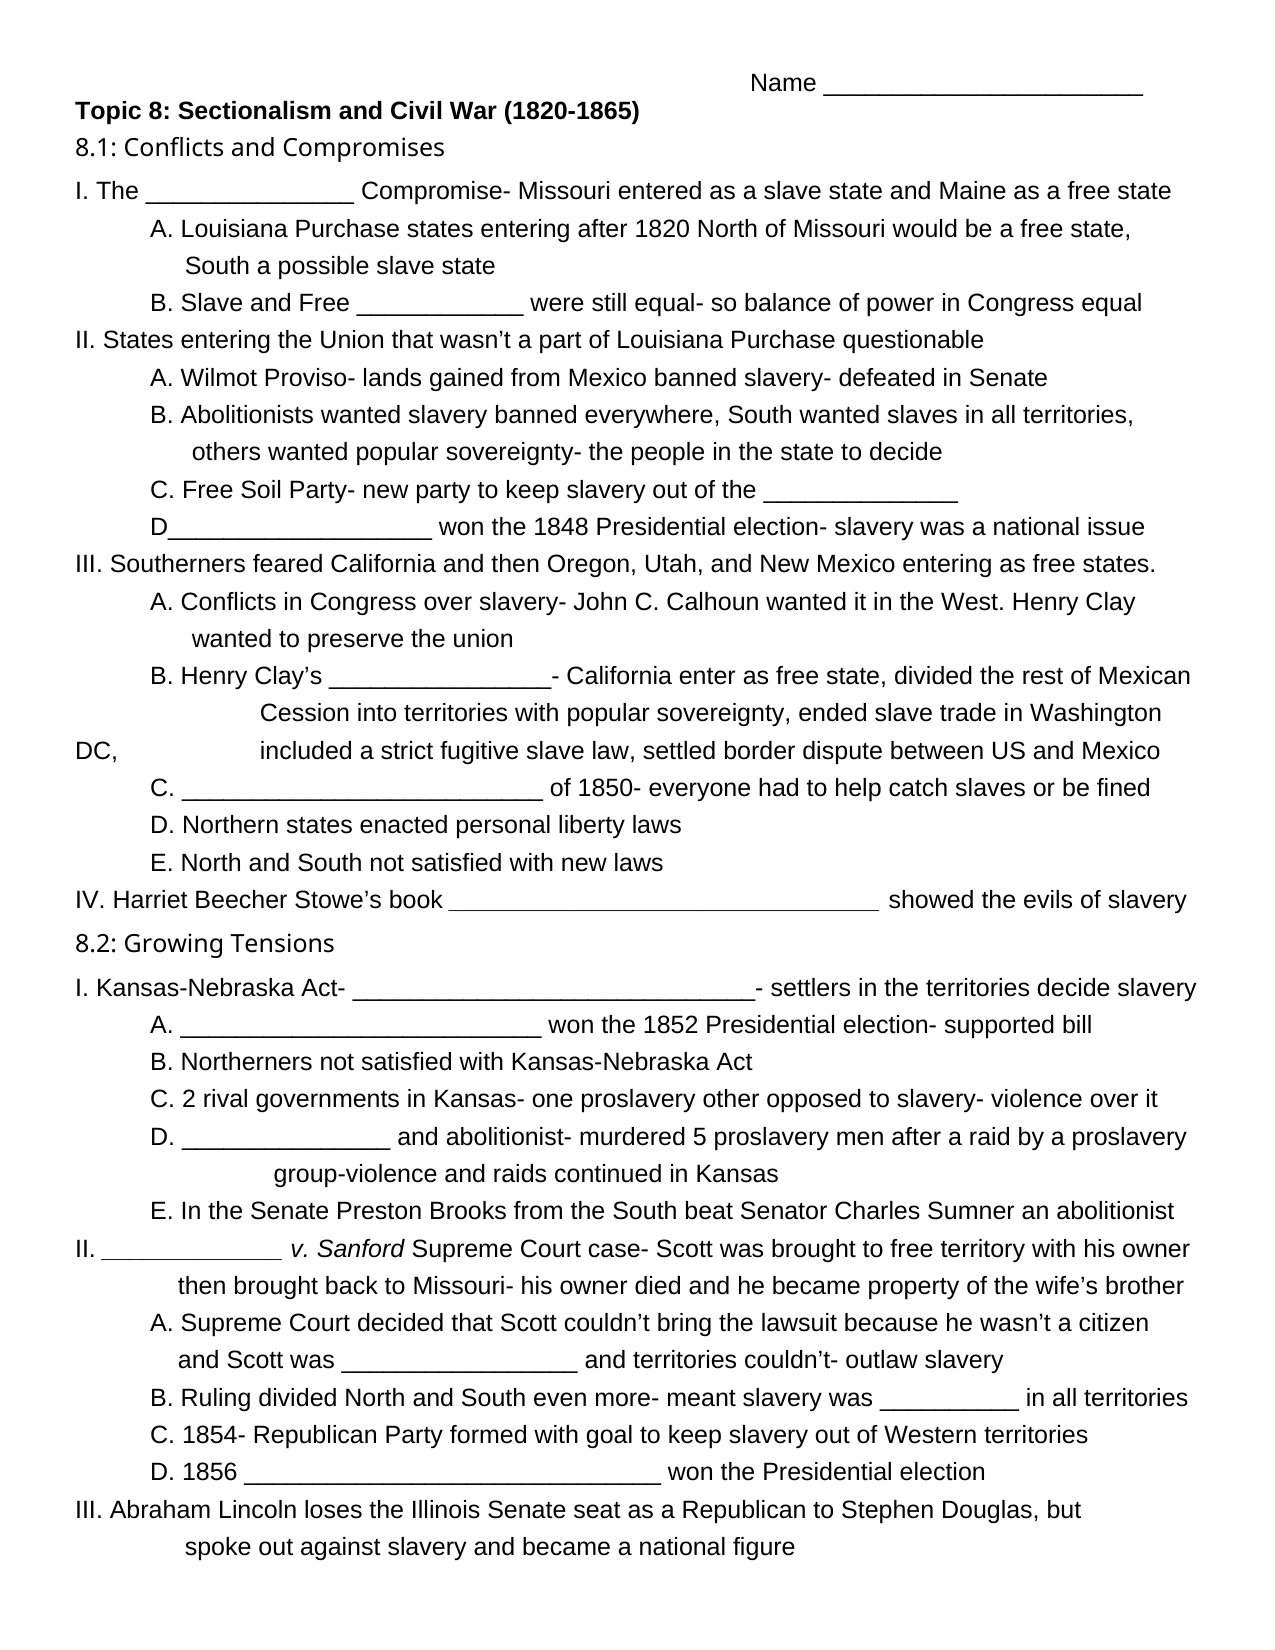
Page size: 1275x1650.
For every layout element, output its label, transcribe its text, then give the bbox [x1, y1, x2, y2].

text 8.2: Growing Tensions [75, 925, 1200, 959]
text A. Wilmot Proviso- lands gained from Mexico banned slavery- defeated in Senate [75, 363, 1200, 392]
text B. Northerners not satisfied with Kansas-Nebraska Act [75, 1047, 1200, 1076]
text and Scott was _________________ and territories couldn’t- outlaw slavery [75, 1345, 1200, 1374]
text then brought back to Missouri- his owner died and he became property of the wife’s brother [75, 1271, 1200, 1299]
text E. North and South not satisfied with new laws [75, 848, 1200, 876]
text I. The _______________ Compromise- Missouri entered as a slave state and Maine as a free state [75, 176, 1200, 205]
text 8.1: Conflicts and Compromises [75, 130, 1200, 164]
text Topic 8: Sectionalism and Civil War (1820-1865) [75, 96, 1200, 125]
text spoke out against slavery and became a national figure [75, 1532, 1200, 1561]
text III. Abraham Lincoln loses the Illinois Senate seat as a Republican to Stephen Douglas, but [75, 1494, 1200, 1523]
text C. 2 rival governments in Kansas- one proslavery other opposed to slavery- violence over it [75, 1084, 1200, 1113]
text II. States entering the Union that wasn’t a part of Louisiana Purchase questionable [75, 326, 1200, 354]
text South a possible slave state [75, 251, 1200, 280]
text D___________________ won the 1848 Presidential election- slavery was a national issue [75, 512, 1200, 541]
text others wanted popular sovereignty- the people in the state to decide [75, 437, 1200, 466]
text C. Free Soil Party- new party to keep slavery out of the ______________ [75, 475, 1200, 503]
text B. Ruling divided North and South even more- meant slavery was __________ in all territories [75, 1383, 1200, 1411]
text A. Conflicts in Congress over slavery- John C. Calhoun wanted it in the West. Henry Clay [75, 587, 1200, 615]
text E. In the Senate Preston Brooks from the South beat Senator Charles Sumner an abolitionist [75, 1196, 1200, 1225]
text I. Kansas-Nebraska Act- _____________________________- settlers in the territories decide slavery [75, 972, 1200, 1001]
text B. Slave and Free ____________ were still equal- so balance of power in Congress equal [75, 288, 1200, 317]
text A. __________________________ won the 1852 Presidential election- supported bill [75, 1010, 1200, 1038]
text D. 1856 ______________________________ won the Presidential election [75, 1457, 1200, 1486]
text C. __________________________ of 1850- everyone had to help catch slaves or be fined [75, 773, 1200, 802]
text IV. Harriet Beecher Stowe’s book _______________________________ showed the evils of slavery [75, 885, 1200, 914]
text D. Northern states enacted personal liberty laws [75, 810, 1200, 839]
text A. Louisiana Purchase states entering after 1820 North of Missouri would be a free state, [75, 214, 1200, 242]
text B. Abolitionists wanted slavery banned everywhere, South wanted slaves in all territories, [75, 400, 1200, 429]
text wanted to preserve the union [75, 624, 1200, 653]
text Name _______________________ [75, 67, 1200, 96]
text D. _______________ and abolitionist- murdered 5 proslavery men after a raid by a proslavery group-violence and raids continued in Kansas [75, 1122, 1200, 1188]
text A. Supreme Court decided that Scott couldn’t bring the lawsuit because he wasn’t a citizen [75, 1308, 1200, 1337]
text B. Henry Clay’s ________________- California enter as free state, divided the rest of Mexican Cession into territories with popular sovereignty, ended slave trade in Washington DC, included a strict fugitive slave law, settled border dispute between US and Mexico [75, 661, 1200, 764]
text C. 1854- Republican Party formed with goal to keep slavery out of Western territories [75, 1420, 1200, 1449]
text III. Southerners feared California and then Oregon, Utah, and New Mexico entering as free states. [75, 549, 1200, 578]
text II. _____________ v. Sanford Supreme Court case- Scott was brought to free territory with his owner [75, 1233, 1200, 1262]
